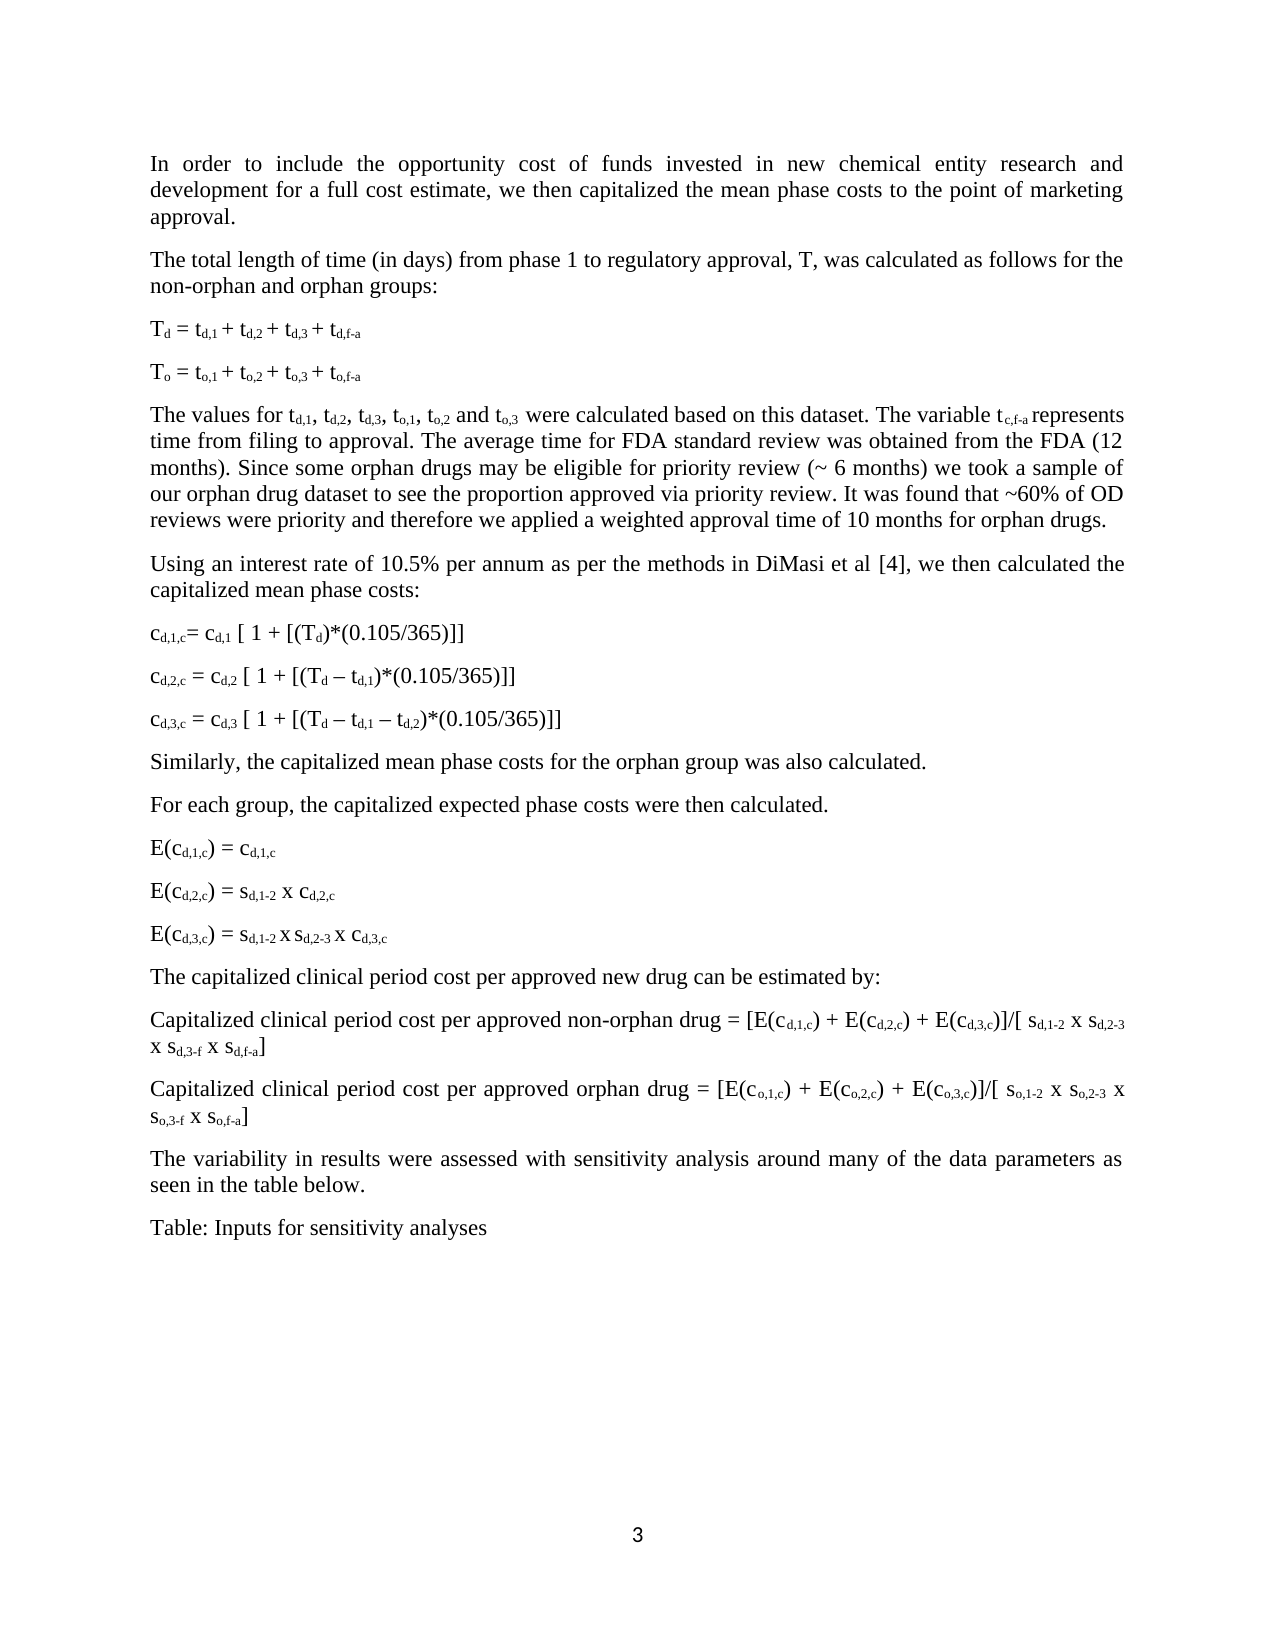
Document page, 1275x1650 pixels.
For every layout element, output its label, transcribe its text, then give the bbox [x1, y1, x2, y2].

text The values for td,1, td,2, td,3, to,1, to,2 and to,3 were calculated based on this dataset. The variable tc,f-a represents time from filing to approval. The average time for FDA standard review was obtained from the FDA (12 months). Since some orphan drugs may be eligible for priority review (~ 6 months) we took a sample of our orphan drug dataset to see the proportion approved via priority review. It was found that ~60% of OD reviews were priority and therefore we applied a weighted approval time of 10 months for orphan drugs. [150, 401, 1125, 533]
text Capitalized clinical period cost per approved orphan drug = [E(co,1,c) + E(co,2,c) + E(co,3,c)]/[ so,1-2 x so,2-3 x so,3-f x so,f-a] [150, 1076, 1125, 1128]
text Using an interest rate of 10.5% per annum as per the methods in DiMasi et al [4], we then calculated the capitalized mean phase costs: [150, 549, 1125, 602]
text In order to include the opportunity cost of funds invested in new chemical entity research and development for a full cost estimate, we then capitalized the mean phase costs to the point of marketing approval. [150, 150, 1125, 229]
text Similarly, the capitalized mean phase costs for the orphan group was also calculated. [150, 748, 1125, 774]
text E(cd,1,c) = cd,1,c [150, 834, 1125, 860]
text Table: Inputs for sensitivity analyses [150, 1214, 1125, 1241]
text Td = td,1 + td,2 + td,3 + td,f-a [150, 315, 1125, 341]
text The capitalized clinical period cost per approved new drug can be estimated by: [150, 963, 1125, 989]
text E(cd,2,c) = sd,1-2 x cd,2,c [150, 877, 1125, 903]
text Capitalized clinical period cost per approved non-orphan drug = [E(cd,1,c) + E(cd,2,c) + E(cd,3,c)]/[ sd,1-2 x sd,2-3 x sd,3-f x sd,f-a] [150, 1006, 1125, 1059]
text E(cd,3,c) = sd,1-2 x sd,2-3 x cd,3,c [150, 920, 1125, 946]
text cd,1,c= cd,1 [ 1 + [(Td)*(0.105/365)]] [150, 619, 1125, 645]
text For each group, the capitalized expected phase costs were then calculated. [150, 791, 1125, 817]
text To = to,1 + to,2 + to,3 + to,f-a [150, 358, 1125, 384]
text cd,2,c = cd,2 [ 1 + [(Td – td,1)*(0.105/365)]] [150, 662, 1125, 688]
text cd,3,c = cd,3 [ 1 + [(Td – td,1 – td,2)*(0.105/365)]] [150, 705, 1125, 731]
text The variability in results were assessed with sensitivity analysis around many of the data parameters as seen in the table below. [150, 1145, 1125, 1198]
text The total length of time (in days) from phase 1 to regulatory approval, T, was calculated as follows for the non-orphan and orphan groups: [150, 246, 1125, 298]
